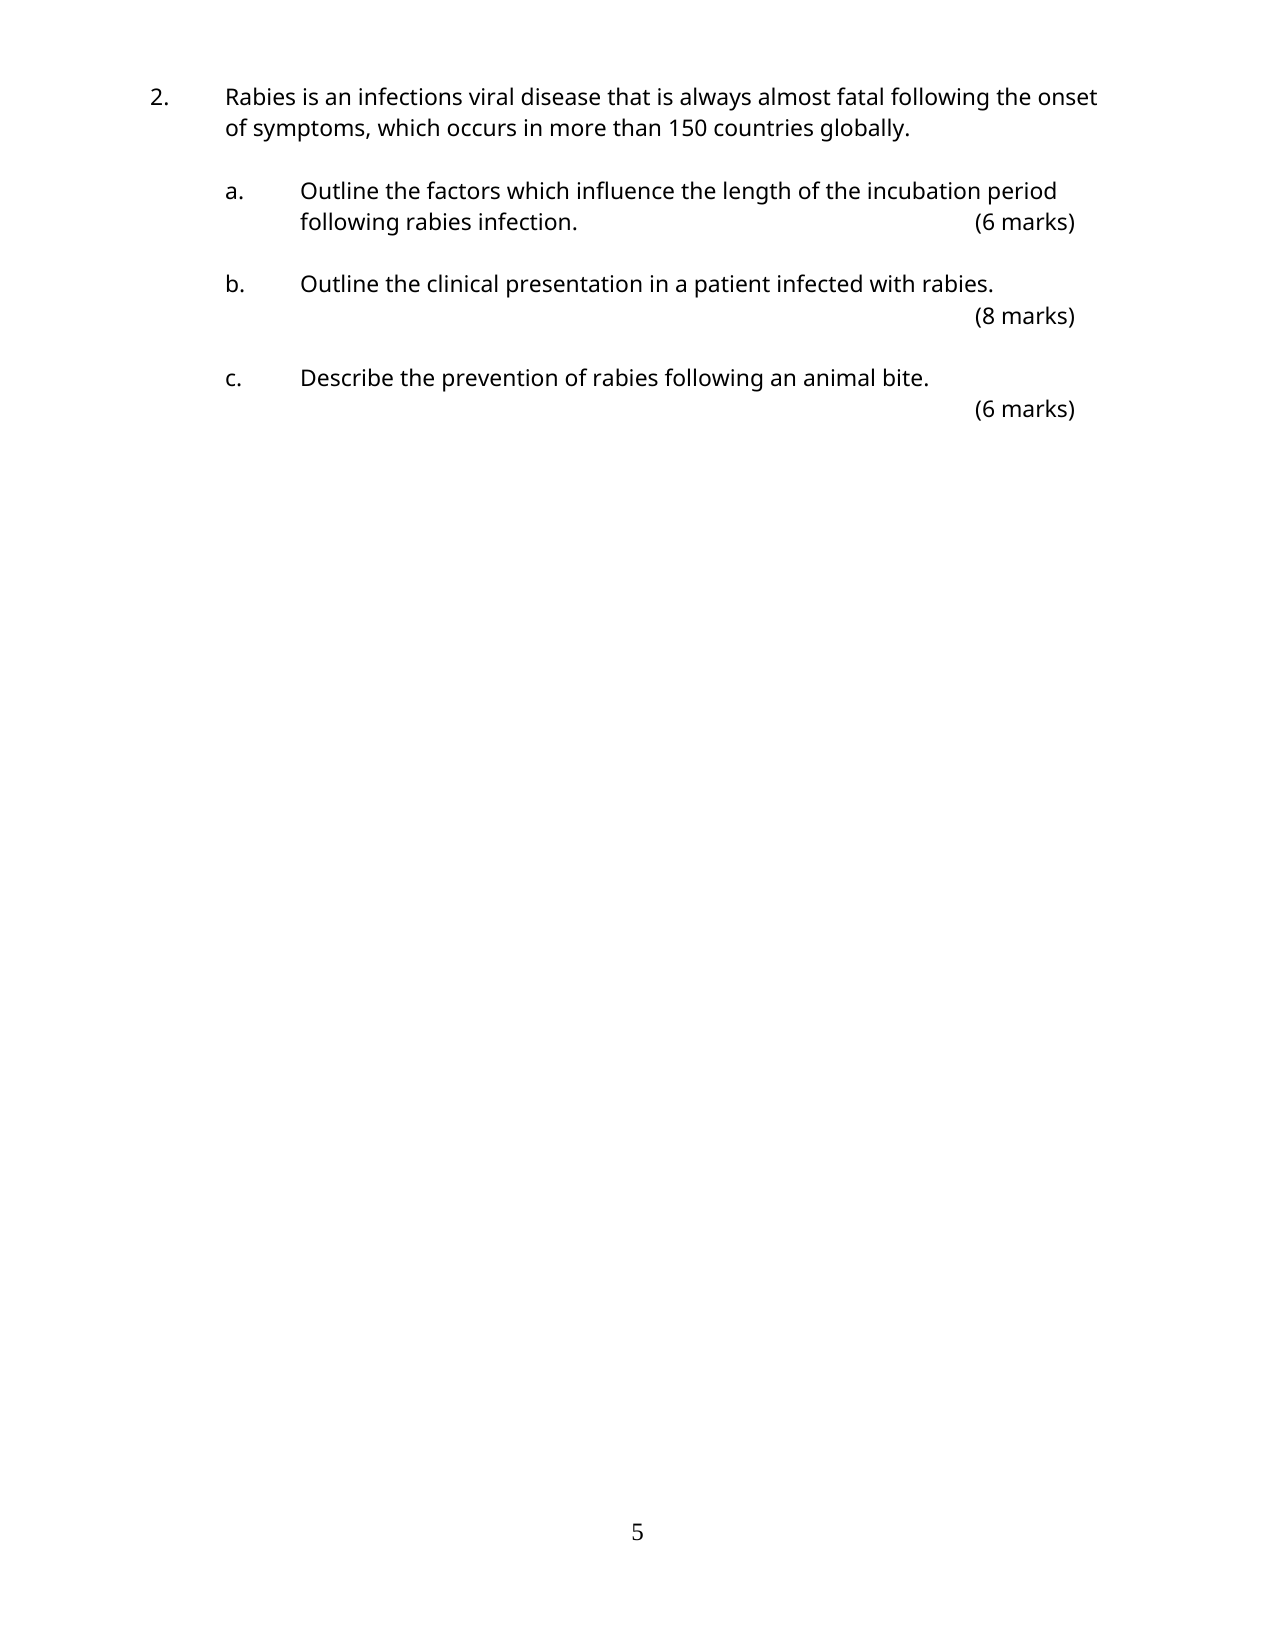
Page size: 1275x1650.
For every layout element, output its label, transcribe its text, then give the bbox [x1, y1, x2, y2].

text (8 marks) [900, 300, 1125, 331]
text 2. Rabies is an infections viral disease that is always almost fatal following the onset of symptoms, which occurs in more than 150 countries globally. [150, 81, 1125, 143]
text c. Describe the prevention of rabies following an animal bite. [225, 362, 1125, 393]
text (6 marks) [900, 393, 1125, 425]
text a. Outline the factors which influence the length of the incubation period following rabies infection. (6 marks) [225, 175, 1125, 237]
text b. Outline the clinical presentation in a patient infected with rabies. [225, 268, 1125, 300]
